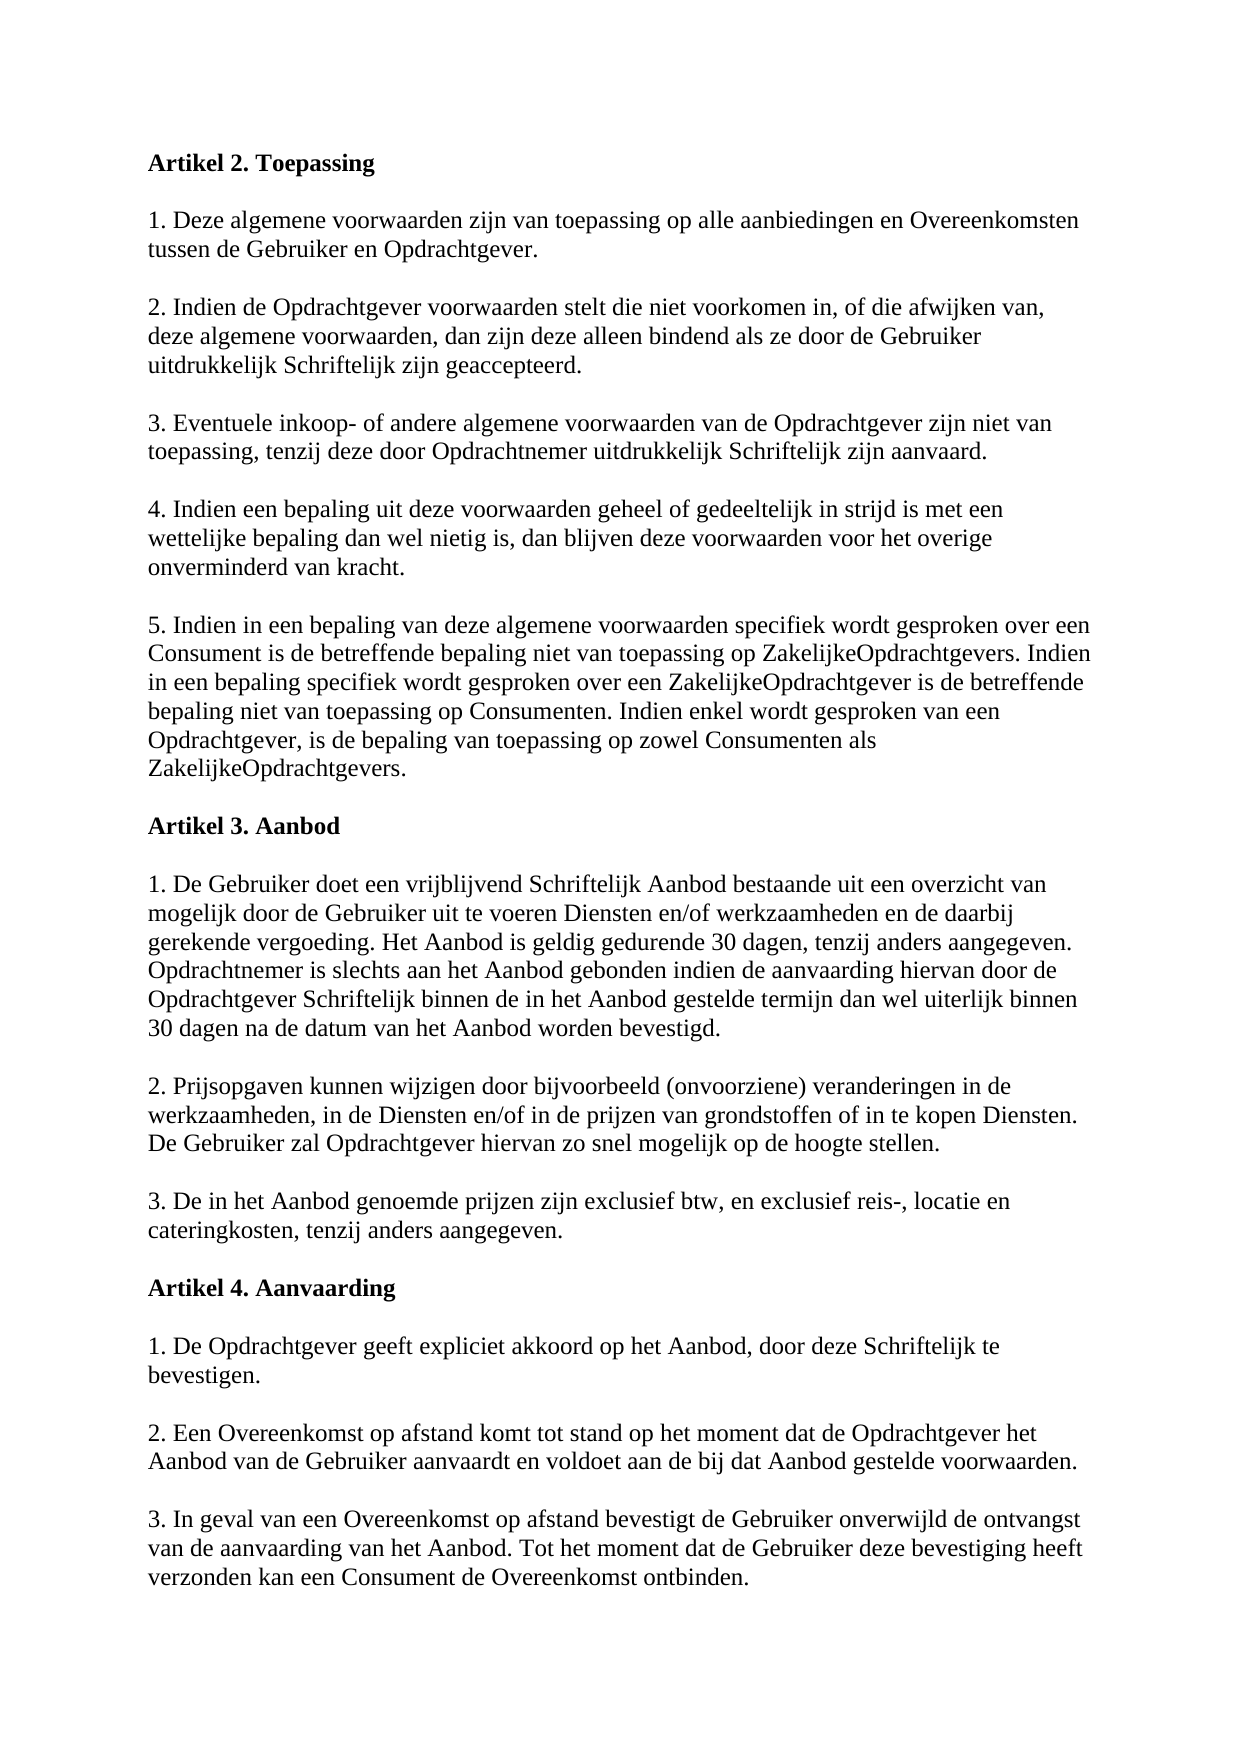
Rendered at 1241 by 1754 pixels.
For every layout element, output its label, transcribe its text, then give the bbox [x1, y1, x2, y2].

text 3. In geval van een Overeenkomst op afstand bevestigt de Gebruiker onverwijld de ontvangst van de aanvaarding van het Aanbod. Tot het moment dat de Gebruiker deze bevestiging heeft verzonden kan een Consument de Overeenkomst ontbinden. [148, 1504, 1093, 1591]
text 2. Prijsopgaven kunnen wijzigen door bijvoorbeeld (onvoorziene) veranderingen in de werkzaamheden, in de Diensten en/of in de prijzen van grondstoffen of in te kopen Diensten. De Gebruiker zal Opdrachtgever hiervan zo snel mogelijk op de hoogte stellen. [148, 1071, 1093, 1157]
text 1. Deze algemene voorwaarden zijn van toepassing op alle aanbiedingen en Overeenkomsten tussen de Gebruiker en Opdrachtgever. [148, 206, 1093, 263]
text 3. De in het Aanbod genoemde prijzen zijn exclusief btw, en exclusief reis-, locatie en cateringkosten, tenzij anders aangegeven. [148, 1186, 1093, 1244]
text 1. De Gebruiker doet een vrijblijvend Schriftelijk Aanbod bestaande uit een overzicht van mogelijk door de Gebruiker uit te voeren Diensten en/of werkzaamheden en de daarbij gerekende vergoeding. Het Aanbod is geldig gedurende 30 dagen, tenzij anders aangegeven. Opdrachtnemer is slechts aan het Aanbod gebonden indien de aanvaarding hiervan door de Opdrachtgever Schriftelijk binnen de in het Aanbod gestelde termijn dan wel uiterlijk binnen 30 dagen na de datum van het Aanbod worden bevestigd. [148, 869, 1093, 1042]
text 2. Een Overeenkomst op afstand komt tot stand op het moment dat de Opdrachtgever het Aanbod van de Gebruiker aanvaardt en voldoet aan de bij dat Aanbod gestelde voorwaarden. [148, 1418, 1093, 1475]
text 3. Eventuele inkoop- of andere algemene voorwaarden van de Opdrachtgever zijn niet van toepassing, tenzij deze door Opdrachtnemer uitdrukkelijk Schriftelijk zijn aanvaard. [148, 408, 1093, 465]
text Artikel 2. Toepassing [148, 148, 1093, 176]
text 2. Indien de Opdrachtgever voorwaarden stelt die niet voorkomen in, of die afwijken van, deze algemene voorwaarden, dan zijn deze alleen bindend als ze door de Gebruiker uitdrukkelijk Schriftelijk zijn geaccepteerd. [148, 292, 1093, 378]
text 1. De Opdrachtgever geeft expliciet akkoord op het Aanbod, door deze Schriftelijk te bevestigen. [148, 1331, 1093, 1388]
text Artikel 4. Aanvaarding [148, 1273, 1093, 1302]
text Artikel 3. Aanbod [148, 811, 1093, 840]
text 4. Indien een bepaling uit deze voorwaarden geheel of gedeeltelijk in strijd is met een wettelijke bepaling dan wel nietig is, dan blijven deze voorwaarden voor het overige onverminderd van kracht. [148, 494, 1093, 581]
text 5. Indien in een bepaling van deze algemene voorwaarden specifiek wordt gesproken over een Consument is de betreffende bepaling niet van toepassing op ZakelijkeOpdrachtgevers. Indien in een bepaling specifiek wordt gesproken over een ZakelijkeOpdrachtgever is de betreffende bepaling niet van toepassing op Consumenten. Indien enkel wordt gesproken van een Opdrachtgever, is de bepaling van toepassing op zowel Consumenten als ZakelijkeOpdrachtgevers. [148, 610, 1093, 782]
